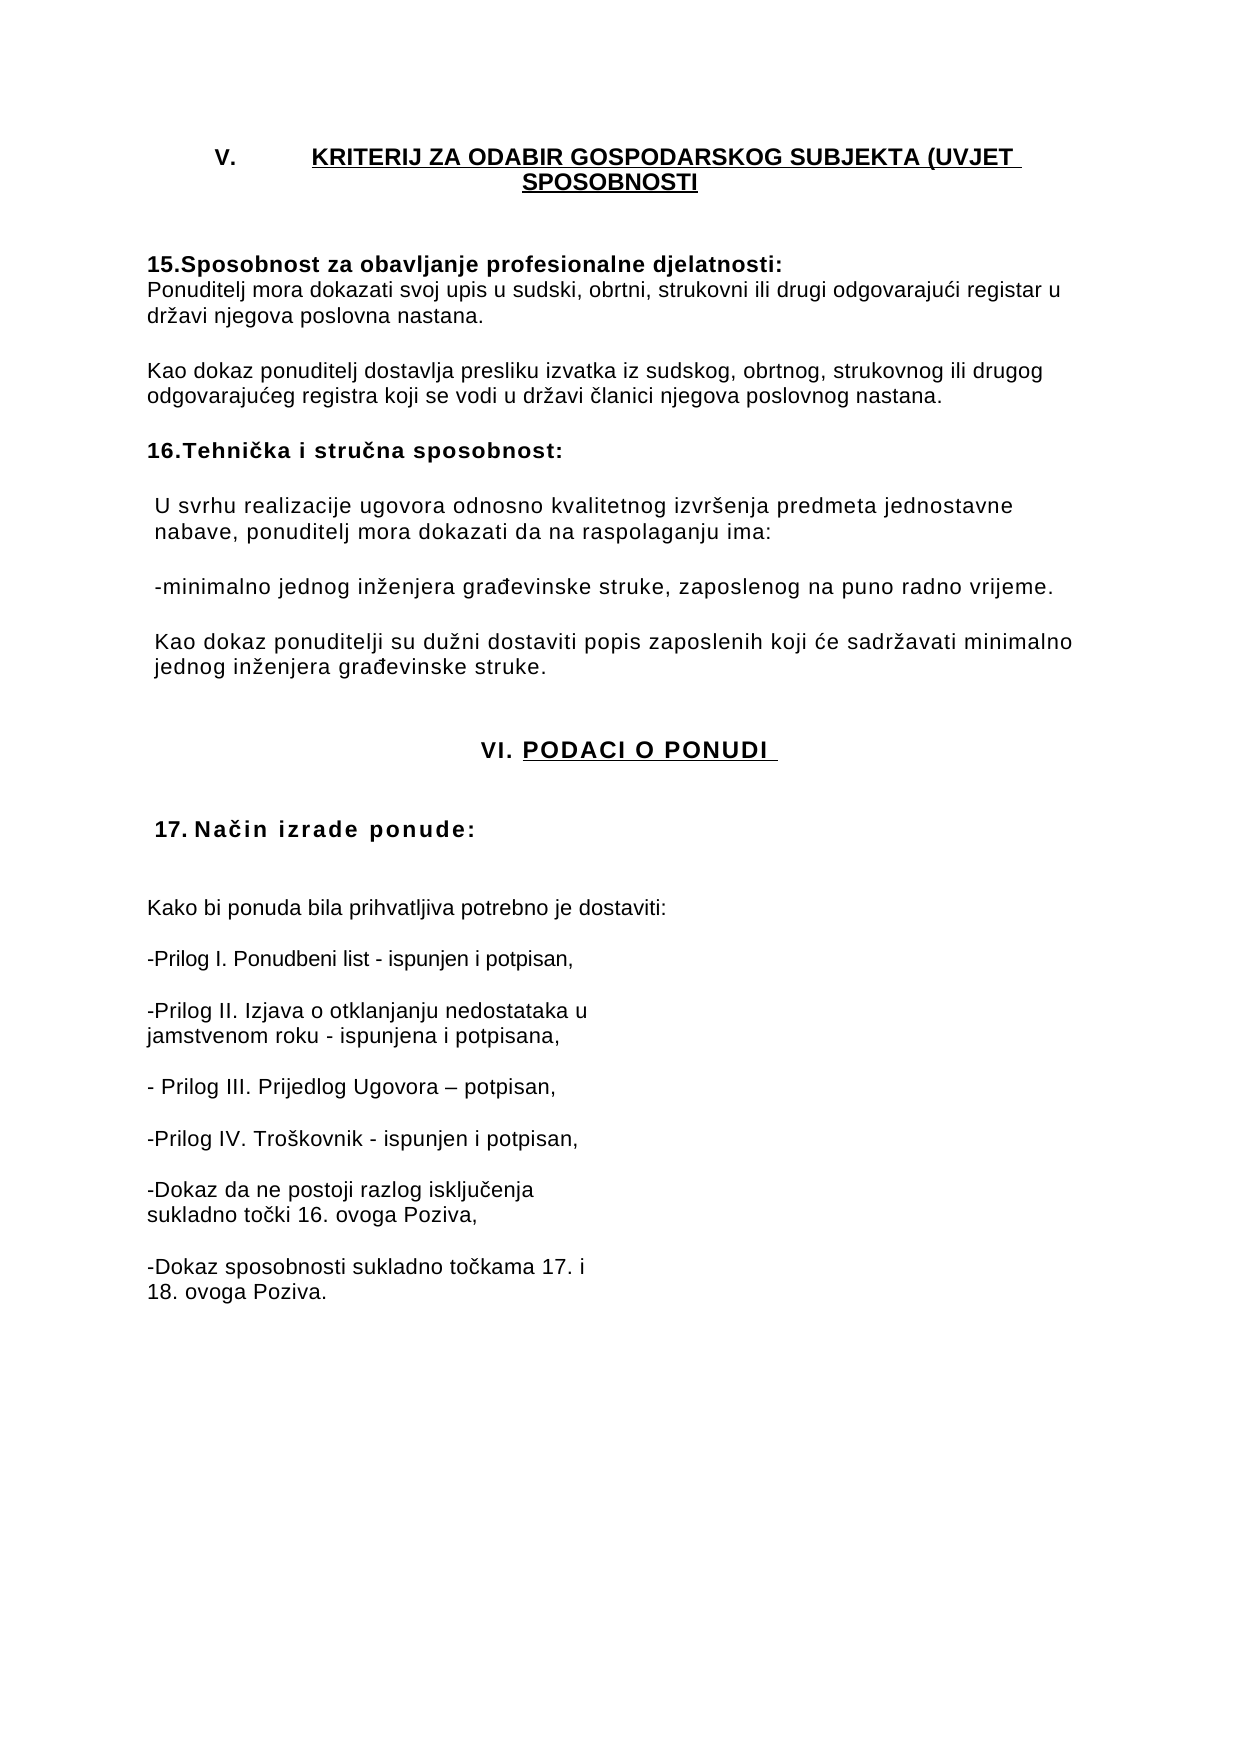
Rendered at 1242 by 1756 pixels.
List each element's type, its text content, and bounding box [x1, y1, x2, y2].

text Kako bi ponuda bila prihvatljiva potrebno je dostaviti: [147, 895, 688, 920]
text SPOSOBNOSTI [522, 171, 1101, 195]
text Kao dokaz ponuditelj dostavlja presliku izvatka iz sudskog, obrtnog, strukovnog ili drugog odgovarajućeg registra koji se vodi u državi članici njegova poslovnog nastana. [147, 358, 1101, 408]
text - Prilog III. Prijedlog Ugovora – potpisan, [147, 1074, 591, 1099]
text -Dokaz da ne postoji razlog isključenja sukladno točki 16. ovoga Poziva, [147, 1177, 591, 1228]
text -Prilog II. Izjava o otklanjanju nedostataka u jamstvenom roku - ispunjena i potpisana, [147, 998, 591, 1048]
text -minimalno jednog inženjera građevinske struke, zaposlenog na puno radno vrijeme. [154, 574, 1101, 599]
text U svrhu realizacije ugovora odnosno kvalitetnog izvršenja predmeta jednostavne nabave, ponuditelj mora dokazati da na raspolaganju ima: [154, 493, 1101, 544]
text Ponuditelj mora dokazati svoj upis u sudski, obrtni, strukovni ili drugi odgovarajući registar u državi njegova poslovna nastana. [147, 277, 1101, 328]
text 15.Sposobnost za obavljanje profesionalne djelatnosti: [147, 251, 1101, 277]
text 16.Tehnička i stručna sposobnost: [147, 438, 1101, 463]
text Kao dokaz ponuditelji su dužni dostaviti popis zaposlenih koji će sadržavati minimalno jednog inženjera građevinske struke. [154, 629, 1101, 679]
text V. KRITERIJ ZA ODABIR GOSPODARSKOG SUBJEKTA (UVJET [214, 143, 1101, 171]
text VI. PODACI O PONUDI [147, 736, 1101, 763]
text -Prilog I. Ponudbeni list - ispunjen i potpisan, [147, 946, 591, 971]
text -Prilog IV. Troškovnik - ispunjen i potpisan, [147, 1126, 591, 1151]
text -Dokaz sposobnosti sukladno točkama 17. i 18. ovoga Poziva. [147, 1254, 591, 1304]
list Način izrade ponude: [147, 816, 688, 842]
